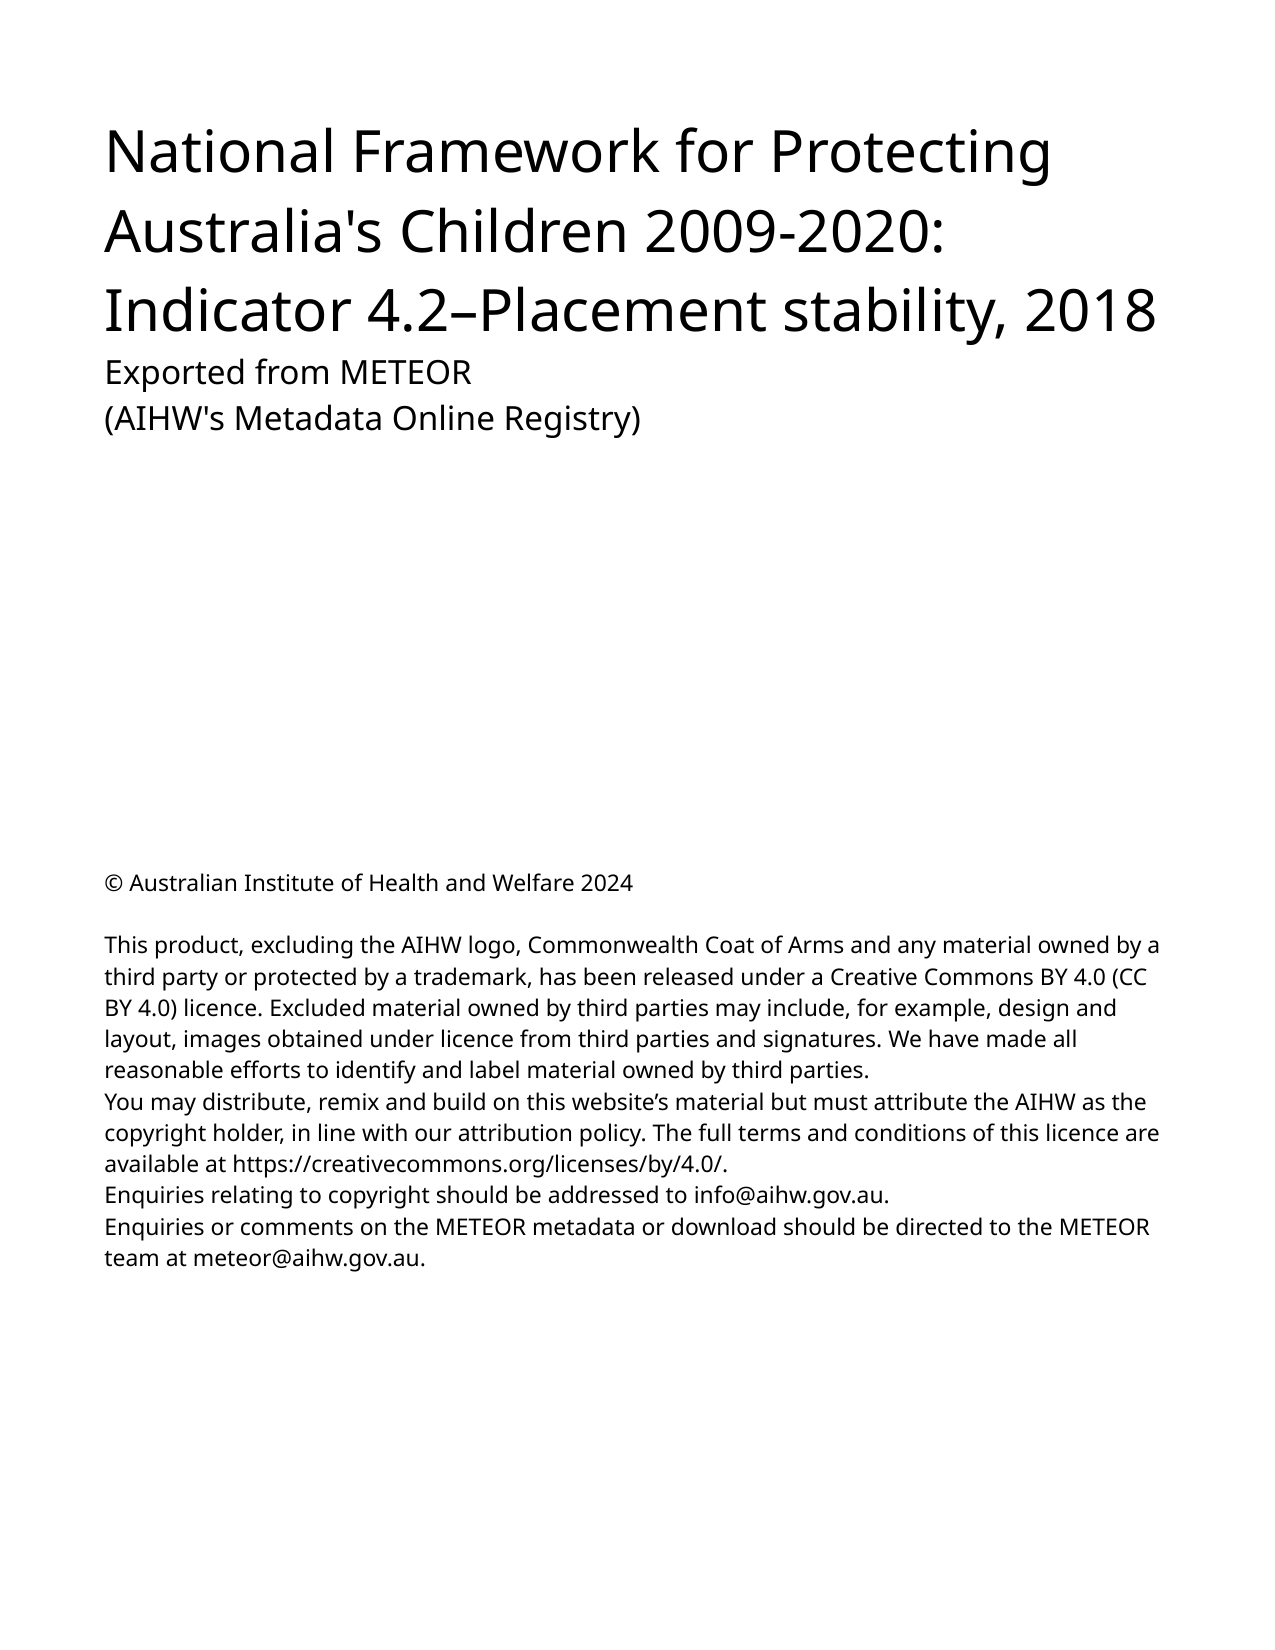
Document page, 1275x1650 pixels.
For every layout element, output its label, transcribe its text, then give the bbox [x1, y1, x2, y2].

text You may distribute, remix and build on this website’s material but must attribute the AIHW as the copyright holder, in line with our attribution policy. The full terms and conditions of this licence are available at https://creativecommons.org/licenses/by/4.0/. [104, 1086, 1171, 1179]
subtitle (AIHW's Metadata Online Registry) [104, 394, 1171, 440]
text This product, excluding the AIHW logo, Commonwealth Coat of Arms and any material owned by a third party or protected by a trademark, has been released under a Creative Commons BY 4.0 (CC BY 4.0) licence. Excluded material owned by third parties may include, for example, design and layout, images obtained under licence from third parties and signatures. We have made all reasonable efforts to identify and label material owned by third parties. [104, 929, 1171, 1086]
title National Framework for Protecting Australia's Children 2009-2020: Indicator 4.2–Placement stability, 2018 [104, 110, 1171, 349]
text Enquiries or comments on the METEOR metadata or download should be directed to the METEOR team at meteor@aihw.gov.au. [104, 1211, 1171, 1273]
subtitle Exported from METEOR [104, 349, 1171, 394]
text Enquiries relating to copyright should be addressed to info@aihw.gov.au. [104, 1179, 1171, 1211]
text © Australian Institute of Health and Welfare 2024 [104, 867, 1171, 898]
